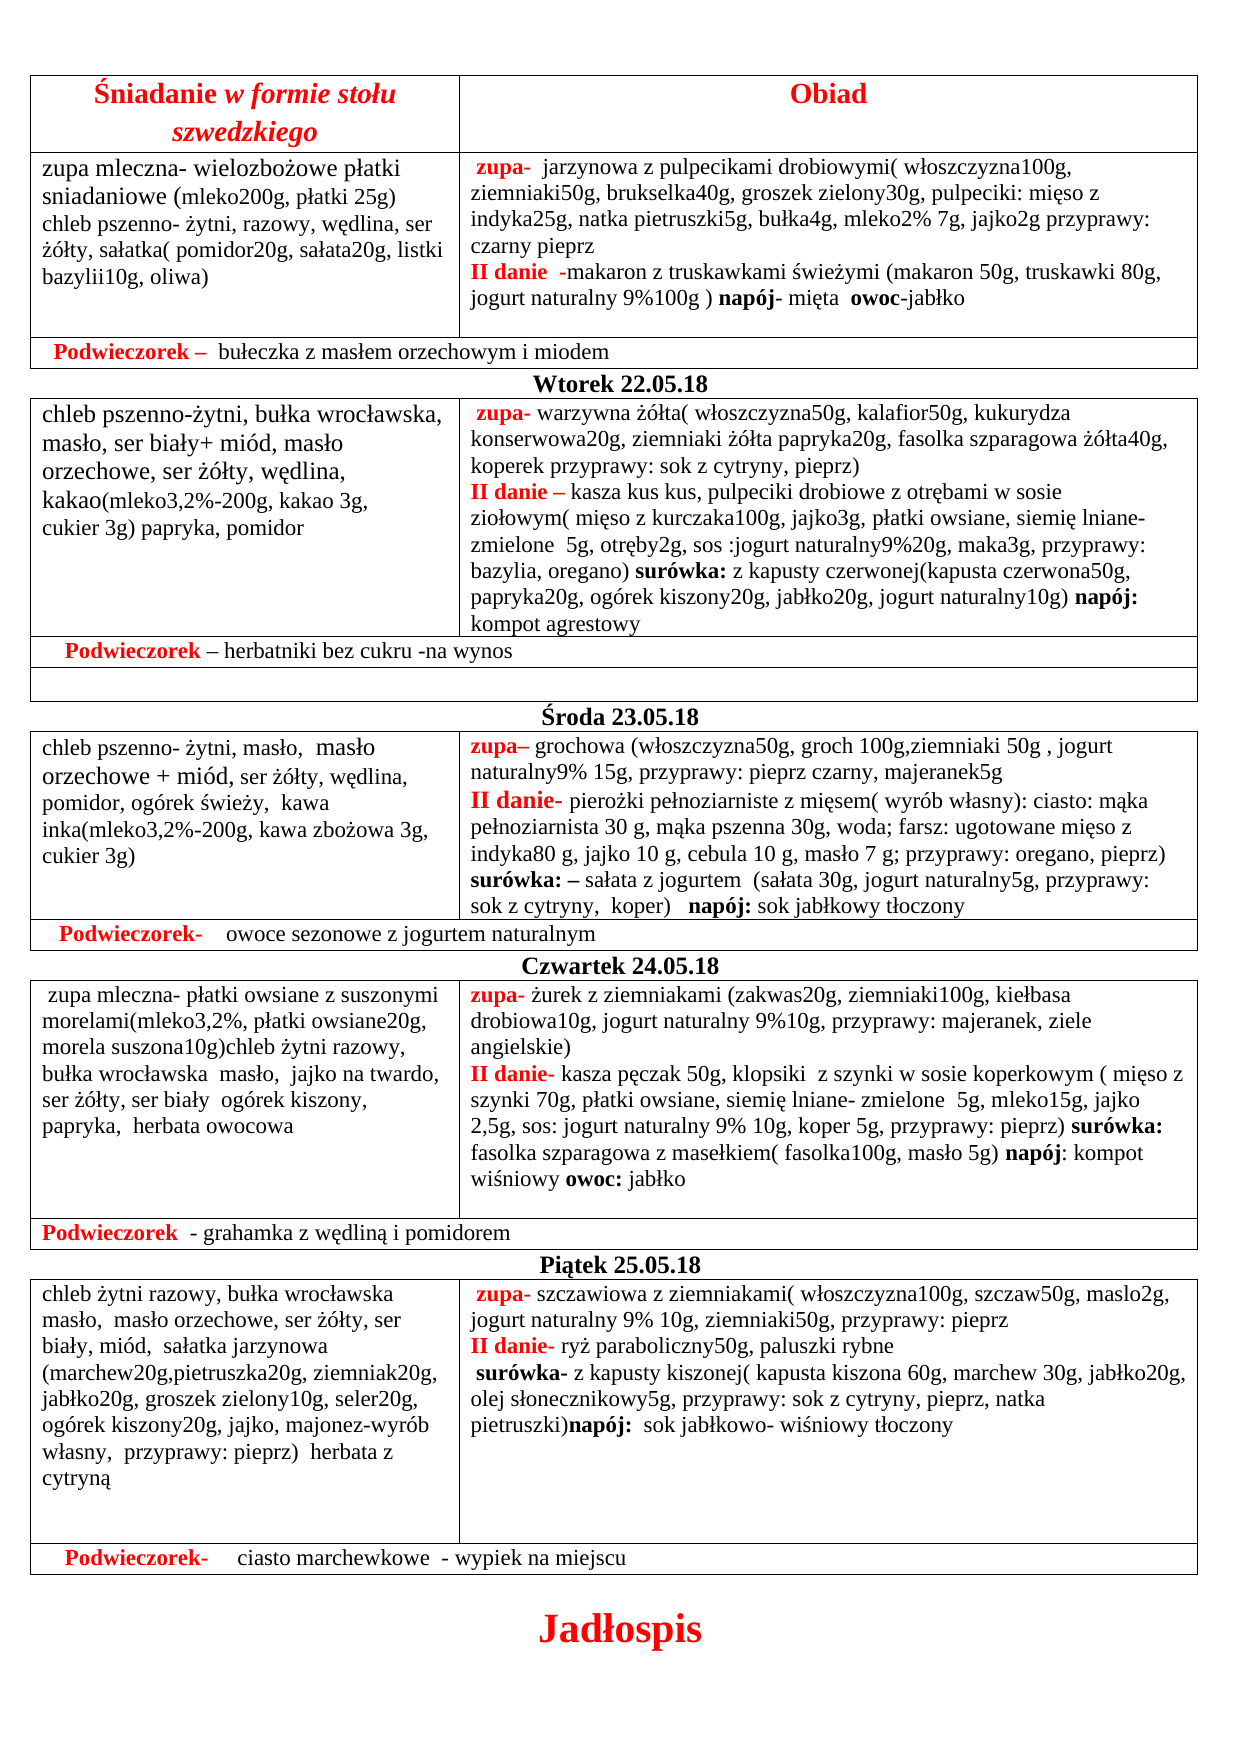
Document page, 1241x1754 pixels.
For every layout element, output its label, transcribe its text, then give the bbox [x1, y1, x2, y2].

table_header Śniadanie w formie stołu szwedzkiego [31, 76, 459, 152]
table_cell Podwieczorek- ciasto marchewkowe - wypiek na miejscu [31, 1544, 1197, 1574]
table_cell zupa mleczna- wielozbożowe płatki sniadaniowe (mleko200g, płatki 25g) chleb pszenno- żytni, razowy, wędlina, ser żółty, sałatka( pomidor20g, sałata20g, listki bazylii10g, oliwa) [31, 153, 459, 337]
text Piątek 25.05.18 [75, 1250, 1165, 1278]
table_cell Podwieczorek- owoce sezonowe z jogurtem naturalnym [31, 920, 1197, 950]
table_header zupa- szczawiowa z ziemniakami( włoszczyzna100g, szczaw50g, maslo2g, jogurt naturalny 9% 10g, ziemniaki50g, przyprawy: pieprz II danie- ryż paraboliczny50g, paluszki rybne surówka- z kapusty kiszonej( kapusta kiszona 60g, marchew 30g, jabłko20g, olej słonecznikowy5g, przyprawy: sok z cytryny, pieprz, natka pietruszki)napój: sok jabłkowo- wiśniowy tłoczony [460, 1280, 1197, 1543]
table_header chleb pszenno- żytni, masło, masło orzechowe + miód, ser żółty, wędlina, pomidor, ogórek świeży, kawa inka(mleko3,2%-200g, kawa zbożowa 3g, cukier 3g) [31, 732, 459, 919]
table_header chleb żytni razowy, bułka wrocławska masło, masło orzechowe, ser żółty, ser biały, miód, sałatka jarzynowa (marchew20g,pietruszka20g, ziemniak20g, jabłko20g, groszek zielony10g, seler20g, ogórek kiszony20g, jajko, majonez-wyrób własny, przyprawy: pieprz) herbata z cytryną [31, 1280, 459, 1543]
table_cell [31, 668, 1197, 701]
table_header chleb pszenno-żytni, bułka wrocławska, masło, ser biały+ miód, masło orzechowe, ser żółty, wędlina, kakao(mleko3,2%-200g, kakao 3g, cukier 3g) papryka, pomidor [31, 399, 459, 636]
table_cell Podwieczorek – herbatniki bez cukru -na wynos [31, 637, 1197, 667]
text Czwartek 24.05.18 [75, 951, 1165, 979]
table_cell zupa- jarzynowa z pulpecikami drobiowymi( włoszczyzna100g, ziemniaki50g, brukselka40g, groszek zielony30g, pulpeciki: mięso z indyka25g, natka pietruszki5g, bułka4g, mleko2% 7g, jajko2g przyprawy: czarny pieprz II danie -makaron z truskawkami świeżymi (makaron 50g, truskawki 80g, jogurt naturalny 9%100g ) napój- mięta owoc-jabłko [460, 153, 1197, 337]
table_cell Podwieczorek - grahamka z wędliną i pomidorem [31, 1219, 1197, 1249]
table_cell Podwieczorek – bułeczka z masłem orzechowym i miodem [31, 338, 1197, 368]
text Jadłospis [75, 1604, 1165, 1652]
table_header Obiad [460, 76, 1197, 152]
table_header zupa- warzywna żółta( włoszczyzna50g, kalafior50g, kukurydza konserwowa20g, ziemniaki żółta papryka20g, fasolka szparagowa żółta40g, koperek przyprawy: sok z cytryny, pieprz) II danie – kasza kus kus, pulpeciki drobiowe z otrębami w sosie ziołowym( mięso z kurczaka100g, jajko3g, płatki owsiane, siemię lniane- zmielone 5g, otręby2g, sos :jogurt naturalny9%20g, maka3g, przyprawy: bazylia, oregano) surówka: z kapusty czerwonej(kapusta czerwona50g, papryka20g, ogórek kiszony20g, jabłko20g, jogurt naturalny10g) napój: kompot agrestowy [460, 399, 1197, 636]
table_header zupa mleczna- płatki owsiane z suszonymi morelami(mleko3,2%, płatki owsiane20g, morela suszona10g)chleb żytni razowy, bułka wrocławska masło, jajko na twardo, ser żółty, ser biały ogórek kiszony, papryka, herbata owocowa [31, 981, 459, 1218]
table_header zupa- żurek z ziemniakami (zakwas20g, ziemniaki100g, kiełbasa drobiowa10g, jogurt naturalny 9%10g, przyprawy: majeranek, ziele angielskie) II danie- kasza pęczak 50g, klopsiki z szynki w sosie koperkowym ( mięso z szynki 70g, płatki owsiane, siemię lniane- zmielone 5g, mleko15g, jajko 2,5g, sos: jogurt naturalny 9% 10g, koper 5g, przyprawy: pieprz) surówka: fasolka szparagowa z masełkiem( fasolka100g, masło 5g) napój: kompot wiśniowy owoc: jabłko [460, 981, 1197, 1218]
table_header zupa– grochowa (włoszczyzna50g, groch 100g,ziemniaki 50g , jogurt naturalny9% 15g, przyprawy: pieprz czarny, majeranek5g II danie- pierożki pełnoziarniste z mięsem( wyrób własny): ciasto: mąka pełnoziarnista 30 g, mąka pszenna 30g, woda; farsz: ugotowane mięso z indyka80 g, jajko 10 g, cebula 10 g, masło 7 g; przyprawy: oregano, pieprz) surówka: – sałata z jogurtem (sałata 30g, jogurt naturalny5g, przyprawy: sok z cytryny, koper) napój: sok jabłkowy tłoczony [460, 732, 1197, 919]
text Środa 23.05.18 [75, 702, 1165, 731]
text Wtorek 22.05.18 [75, 369, 1165, 398]
